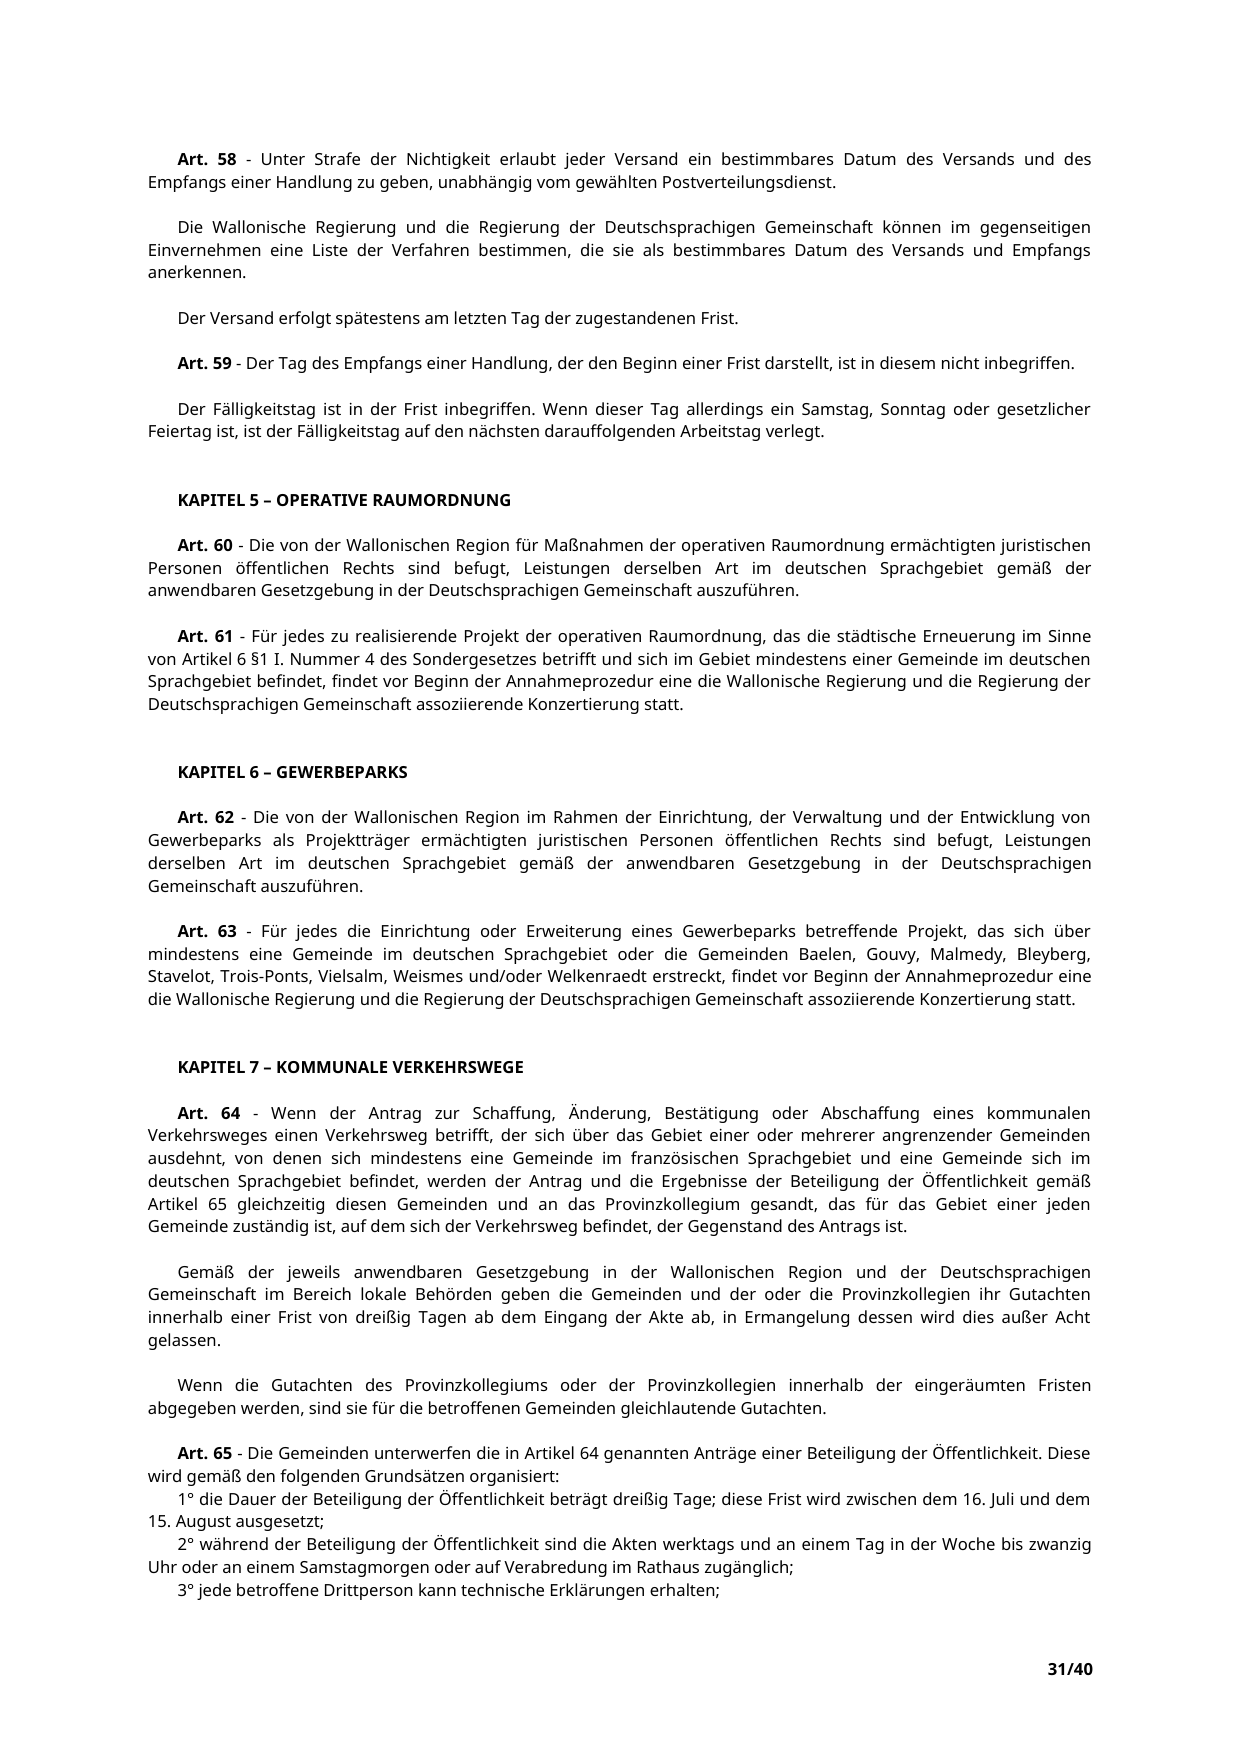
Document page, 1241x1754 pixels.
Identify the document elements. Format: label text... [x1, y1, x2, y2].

text Art. 58 - Unter Strafe der Nichtigkeit erlaubt jeder Versand ein bestimmbares Datum des Versands und des Empfangs einer Handlung zu geben, unabhängig vom gewählten Postverteilungsdienst. [148, 148, 1093, 193]
text 2° während der Beteiligung der Öffentlichkeit sind die Akten werktags und an einem Tag in der Woche bis zwanzig Uhr oder an einem Samstagmorgen oder auf Verabredung im Rathaus zugänglich; [148, 1533, 1093, 1578]
text Art. 60 - Die von der Wallonischen Region für Maßnahmen der operativen Raumordnung ermächtigten juristischen Personen öffentlichen Rechts sind befugt, Leistungen derselben Art im deutschen Sprachgebiet gemäß der anwendbaren Gesetzgebung in der Deutschsprachigen Gemeinschaft auszuführen. [148, 534, 1093, 602]
text Wenn die Gutachten des Provinzkollegiums oder der Provinzkollegien innerhalb der eingeräumten Fristen abgegeben werden, sind sie für die betroffenen Gemeinden gleichlautende Gutachten. [148, 1374, 1093, 1419]
text Kapitel 7 – kommunale Verkehrswege [148, 1056, 1093, 1079]
text Der Versand erfolgt spätestens am letzten Tag der zugestandenen Frist. [148, 307, 1093, 329]
text Art. 61 - Für jedes zu realisierende Projekt der operativen Raumordnung, das die städtische Erneuerung im Sinne von Artikel 6 §1 I. Nummer 4 des Sondergesetzes betrifft und sich im Gebiet mindestens einer Gemeinde im deutschen Sprachgebiet befindet, findet vor Beginn der Annahmeprozedur eine die Wallonische Regierung und die Regierung der Deutschsprachigen Gemeinschaft assoziierende Konzertierung statt. [148, 624, 1093, 715]
text Kapitel 5 – Operative Raumordnung [148, 488, 1093, 511]
text Die Wallonische Regierung und die Regierung der Deutschsprachigen Gemeinschaft können im gegenseitigen Einvernehmen eine Liste der Verfahren bestimmen, die sie als bestimmbares Datum des Versands und Empfangs anerkennen. [148, 216, 1093, 284]
text Art. 64 - Wenn der Antrag zur Schaffung, Änderung, Bestätigung oder Abschaffung eines kommunalen Verkehrsweges einen Verkehrsweg betrifft, der sich über das Gebiet einer oder mehrerer angrenzender Gemeinden ausdehnt, von denen sich mindestens eine Gemeinde im französischen Sprachgebiet und eine Gemeinde sich im deutschen Sprachgebiet befindet, werden der Antrag und die Ergebnisse der Beteiligung der Öffentlichkeit gemäß Artikel 65 gleichzeitig diesen Gemeinden und an das Provinzkollegium gesandt, das für das Gebiet einer jeden Gemeinde zuständig ist, auf dem sich der Verkehrsweg befindet, der Gegenstand des Antrags ist. [148, 1101, 1093, 1238]
text 3° jede betroffene Drittperson kann technische Erklärungen erhalten; [148, 1578, 1093, 1601]
text Art. 63 - Für jedes die Einrichtung oder Erweiterung eines Gewerbeparks betreffende Projekt, das sich über mindestens eine Gemeinde im deutschen Sprachgebiet oder die Gemeinden Baelen, Gouvy, Malmedy, Bleyberg, Stavelot, Trois-Ponts, Vielsalm, Weismes und/oder Welkenraedt erstreckt, findet vor Beginn der Annahmeprozedur eine die Wallonische Regierung und die Regierung der Deutschsprachigen Gemeinschaft assoziierende Konzertierung statt. [148, 920, 1093, 1011]
text Gemäß der jeweils anwendbaren Gesetzgebung in der Wallonischen Region und der Deutschsprachigen Gemeinschaft im Bereich lokale Behörden geben die Gemeinden und der oder die Provinzkollegien ihr Gutachten innerhalb einer Frist von dreißig Tagen ab dem Eingang der Akte ab, in Ermangelung dessen wird dies außer Acht gelassen. [148, 1260, 1093, 1351]
text 1° die Dauer der Beteiligung der Öffentlichkeit beträgt dreißig Tage; diese Frist wird zwischen dem 16. Juli und dem 15. August ausgesetzt; [148, 1487, 1093, 1533]
text Kapitel 6 – Gewerbeparks [148, 761, 1093, 783]
text Art. 62 - Die von der Wallonischen Region im Rahmen der Einrichtung, der Verwaltung und der Entwicklung von Gewerbeparks als Projektträger ermächtigten juristischen Personen öffentlichen Rechts sind befugt, Leistungen derselben Art im deutschen Sprachgebiet gemäß der anwendbaren Gesetzgebung in der Deutschsprachigen Gemeinschaft auszuführen. [148, 806, 1093, 897]
text Der Fälligkeitstag ist in der Frist inbegriffen. Wenn dieser Tag allerdings ein Samstag, Sonntag oder gesetzlicher Feiertag ist, ist der Fälligkeitstag auf den nächsten darauffolgenden Arbeitstag verlegt. [148, 397, 1093, 443]
text Art. 59 - Der Tag des Empfangs einer Handlung, der den Beginn einer Frist darstellt, ist in diesem nicht inbegriffen. [148, 352, 1093, 375]
text Art. 65 - Die Gemeinden unterwerfen die in Artikel 64 genannten Anträge einer Beteiligung der Öffentlichkeit. Diese wird gemäß den folgenden Grundsätzen organisiert: [148, 1442, 1093, 1487]
